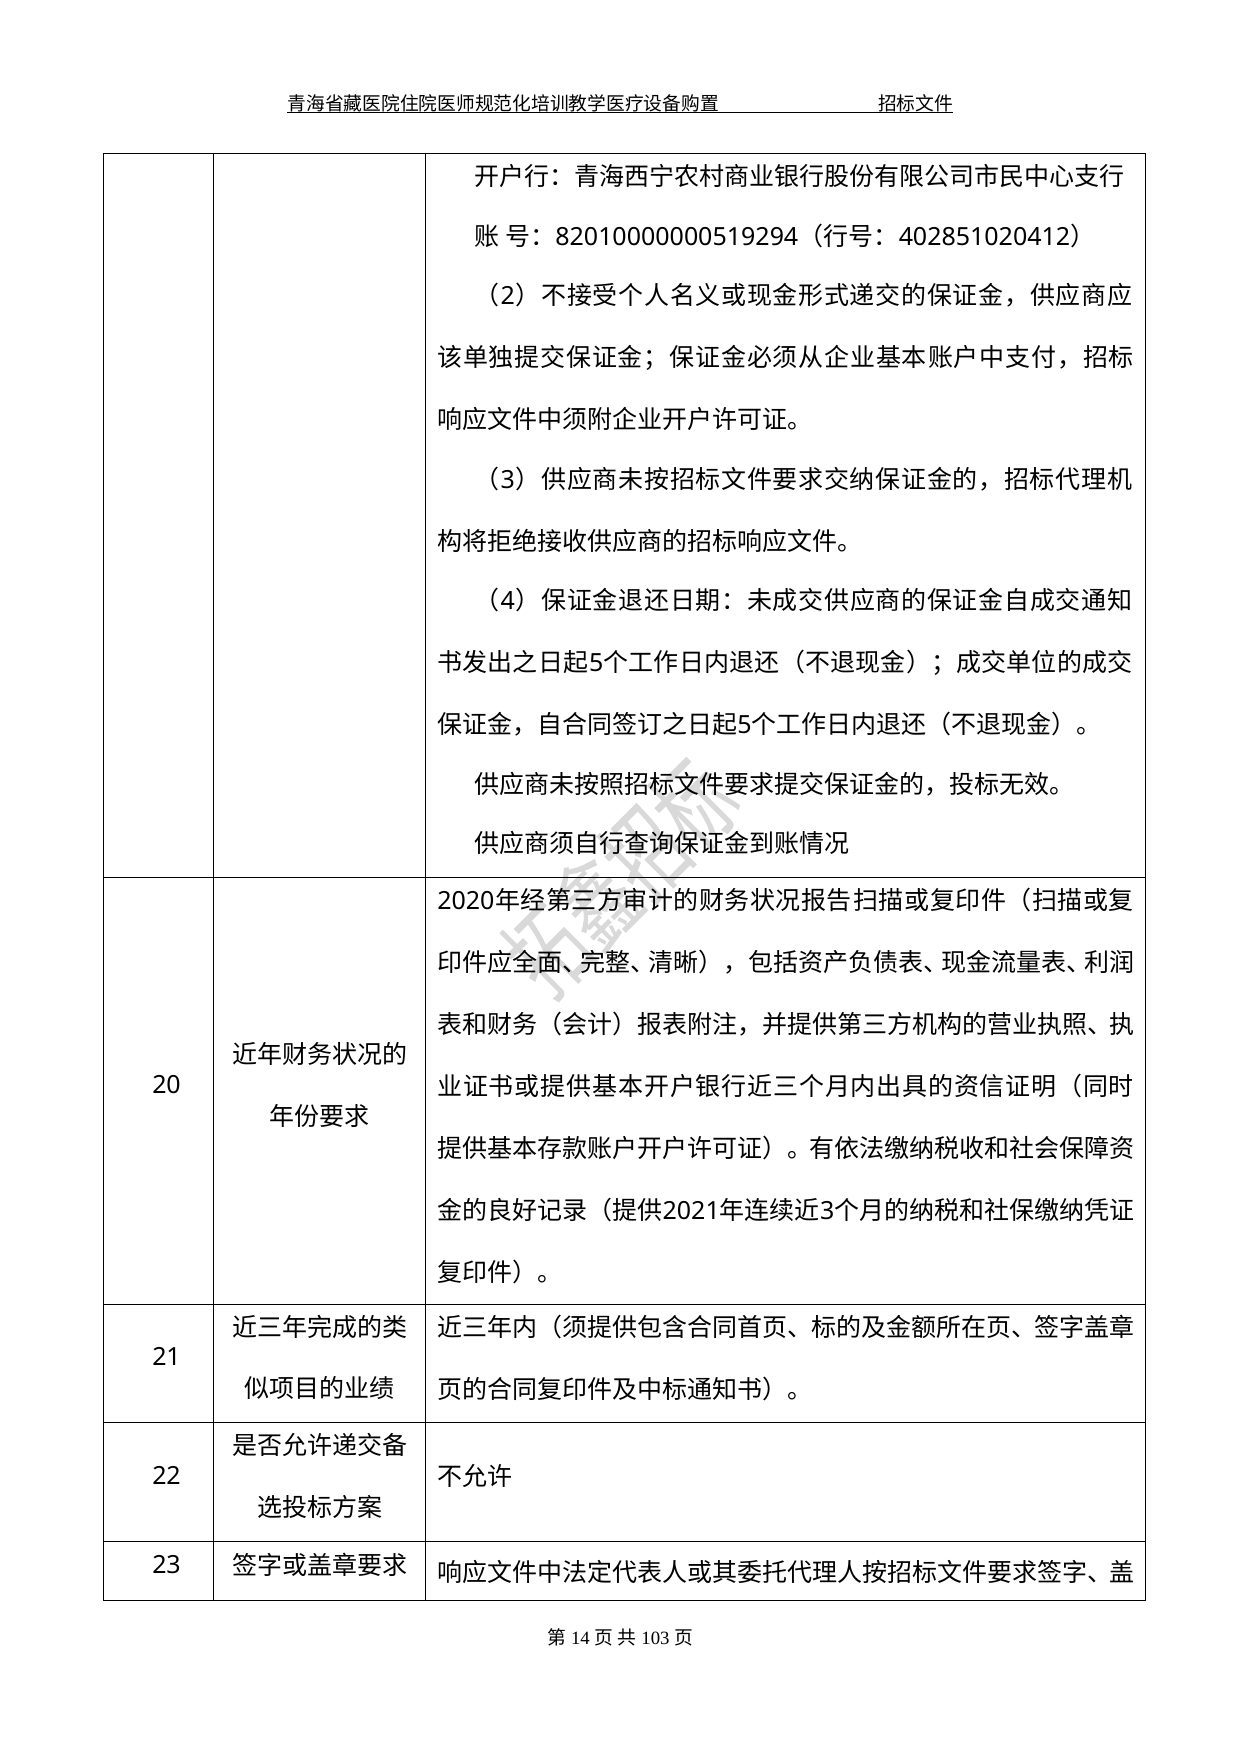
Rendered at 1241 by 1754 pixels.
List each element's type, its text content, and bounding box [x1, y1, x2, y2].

table_cell 保证金 [214, 154, 425, 937]
table_cell 近年财务状况的年份要求 [214, 938, 425, 1364]
table_cell 22 [104, 1482, 213, 1597]
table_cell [426, 154, 1145, 937]
table_cell 近三年内（须提供包含合同首页、标的及金额所在页、签字盖章页的合同复印件及中标通知书）。 [426, 1365, 1145, 1481]
table_cell 21 [104, 1365, 213, 1481]
table_cell 不允许 [426, 1482, 1145, 1597]
table_cell 20 [104, 938, 213, 1364]
table_cell 近三年完成的类似项目的业绩 [214, 1365, 425, 1481]
table_cell 是否允许递交备选投标方案 [214, 1482, 425, 1597]
table_cell 2020年经第三方审计的财务状况报告扫描或复印件（扫描或复印件应全面、完整、清晰），包括资产负债表、现金流量表、利润表和财务（会计）报表附注，并提供第三方机构的营业执照、执业证书或提供基本开户银行近三个月内出具的资信证明（同时提供基本存款账户开户许可证）。有依法缴纳税收和社会保障资金的良好记录（提供2021年连续近3个月的纳税和社保缴纳凭证复印件）。 [426, 938, 1145, 1364]
table_cell 19 [104, 154, 213, 937]
